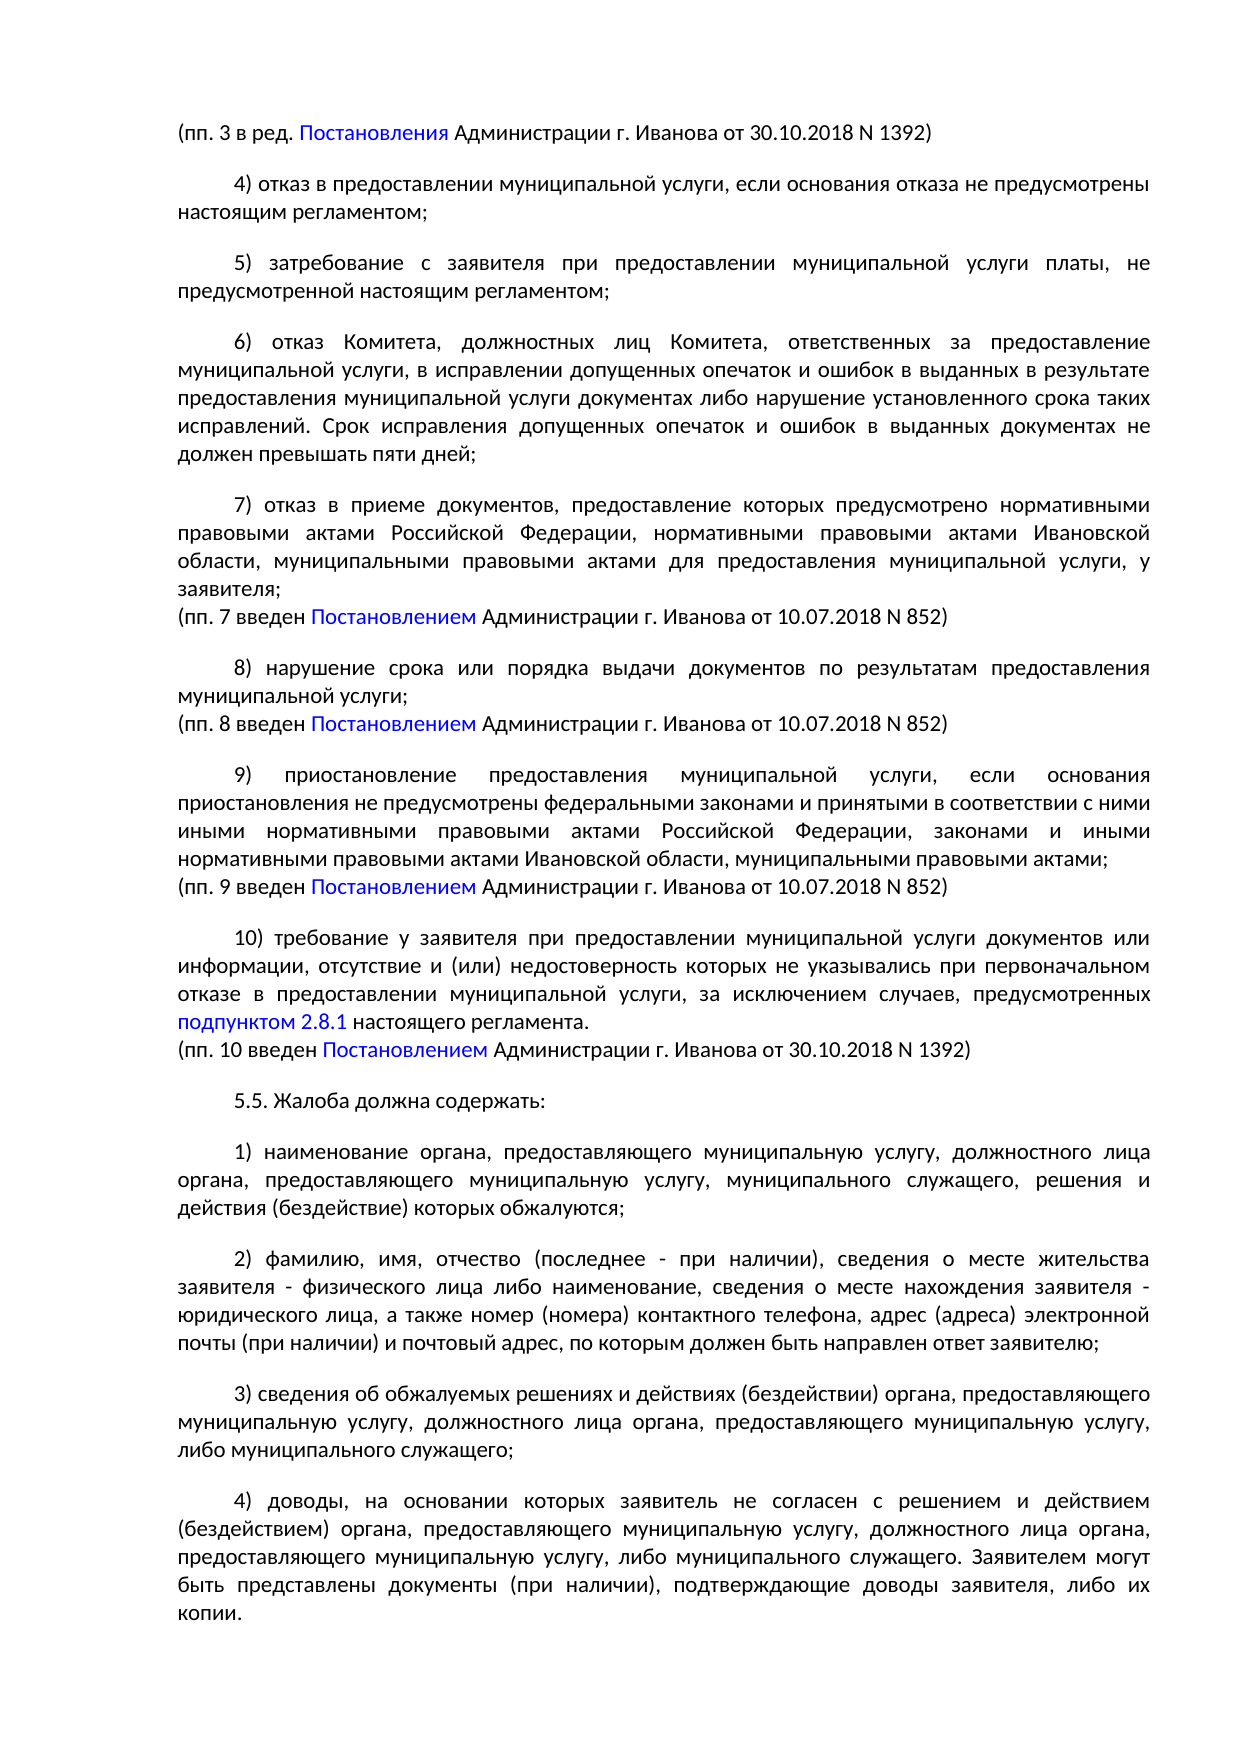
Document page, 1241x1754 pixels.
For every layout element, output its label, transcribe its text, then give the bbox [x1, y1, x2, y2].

text 5.5. Жалоба должна содержать: [177, 1086, 1152, 1114]
text 10) требование у заявителя при предоставлении муниципальной услуги документов или информации, отсутствие и (или) недостоверность которых не указывались при первоначальном отказе в предоставлении муниципальной услуги, за исключением случаев, предусмотренных подпунктом 2.8.1 настоящего регламента. [177, 923, 1152, 1035]
text 6) отказ Комитета, должностных лиц Комитета, ответственных за предоставление муниципальной услуги, в исправлении допущенных опечаток и ошибок в выданных в результате предоставления муниципальной услуги документах либо нарушение установленного срока таких исправлений. Срок исправления допущенных опечаток и ошибок в выданных документах не должен превышать пяти дней; [177, 327, 1152, 467]
text 7) отказ в приеме документов, предоставление которых предусмотрено нормативными правовыми актами Российской Федерации, нормативными правовыми актами Ивановской области, муниципальными правовыми актами для предоставления муниципальной услуги, у заявителя; [177, 490, 1152, 602]
text (пп. 10 введен Постановлением Администрации г. Иванова от 30.10.2018 N 1392) [177, 1035, 1152, 1063]
text 2) фамилию, имя, отчество (последнее - при наличии), сведения о месте жительства заявителя - физического лица либо наименование, сведения о месте нахождения заявителя - юридического лица, а также номер (номера) контактного телефона, адрес (адреса) электронной почты (при наличии) и почтовый адрес, по которым должен быть направлен ответ заявителю; [177, 1244, 1152, 1356]
text 1) наименование органа, предоставляющего муниципальную услугу, должностного лица органа, предоставляющего муниципальную услугу, муниципального служащего, решения и действия (бездействие) которых обжалуются; [177, 1137, 1152, 1221]
text 4) доводы, на основании которых заявитель не согласен с решением и действием (бездействием) органа, предоставляющего муниципальную услугу, должностного лица органа, предоставляющего муниципальную услугу, либо муниципального служащего. Заявителем могут быть представлены документы (при наличии), подтверждающие доводы заявителя, либо их копии. [177, 1486, 1152, 1626]
text (пп. 3 в ред. Постановления Администрации г. Иванова от 30.10.2018 N 1392) [177, 118, 1152, 146]
text 4) отказ в предоставлении муниципальной услуги, если основания отказа не предусмотрены настоящим регламентом; [177, 169, 1152, 225]
text 3) сведения об обжалуемых решениях и действиях (бездействии) органа, предоставляющего муниципальную услугу, должностного лица органа, предоставляющего муниципальную услугу, либо муниципального служащего; [177, 1379, 1152, 1463]
text (пп. 7 введен Постановлением Администрации г. Иванова от 10.07.2018 N 852) [177, 602, 1152, 630]
text (пп. 8 введен Постановлением Администрации г. Иванова от 10.07.2018 N 852) [177, 709, 1152, 737]
text 5) затребование с заявителя при предоставлении муниципальной услуги платы, не предусмотренной настоящим регламентом; [177, 248, 1152, 304]
text (пп. 9 введен Постановлением Администрации г. Иванова от 10.07.2018 N 852) [177, 872, 1152, 900]
text 9) приостановление предоставления муниципальной услуги, если основания приостановления не предусмотрены федеральными законами и принятыми в соответствии с ними иными нормативными правовыми актами Российской Федерации, законами и иными нормативными правовыми актами Ивановской области, муниципальными правовыми актами; [177, 760, 1152, 872]
text 8) нарушение срока или порядка выдачи документов по результатам предоставления муниципальной услуги; [177, 653, 1152, 709]
